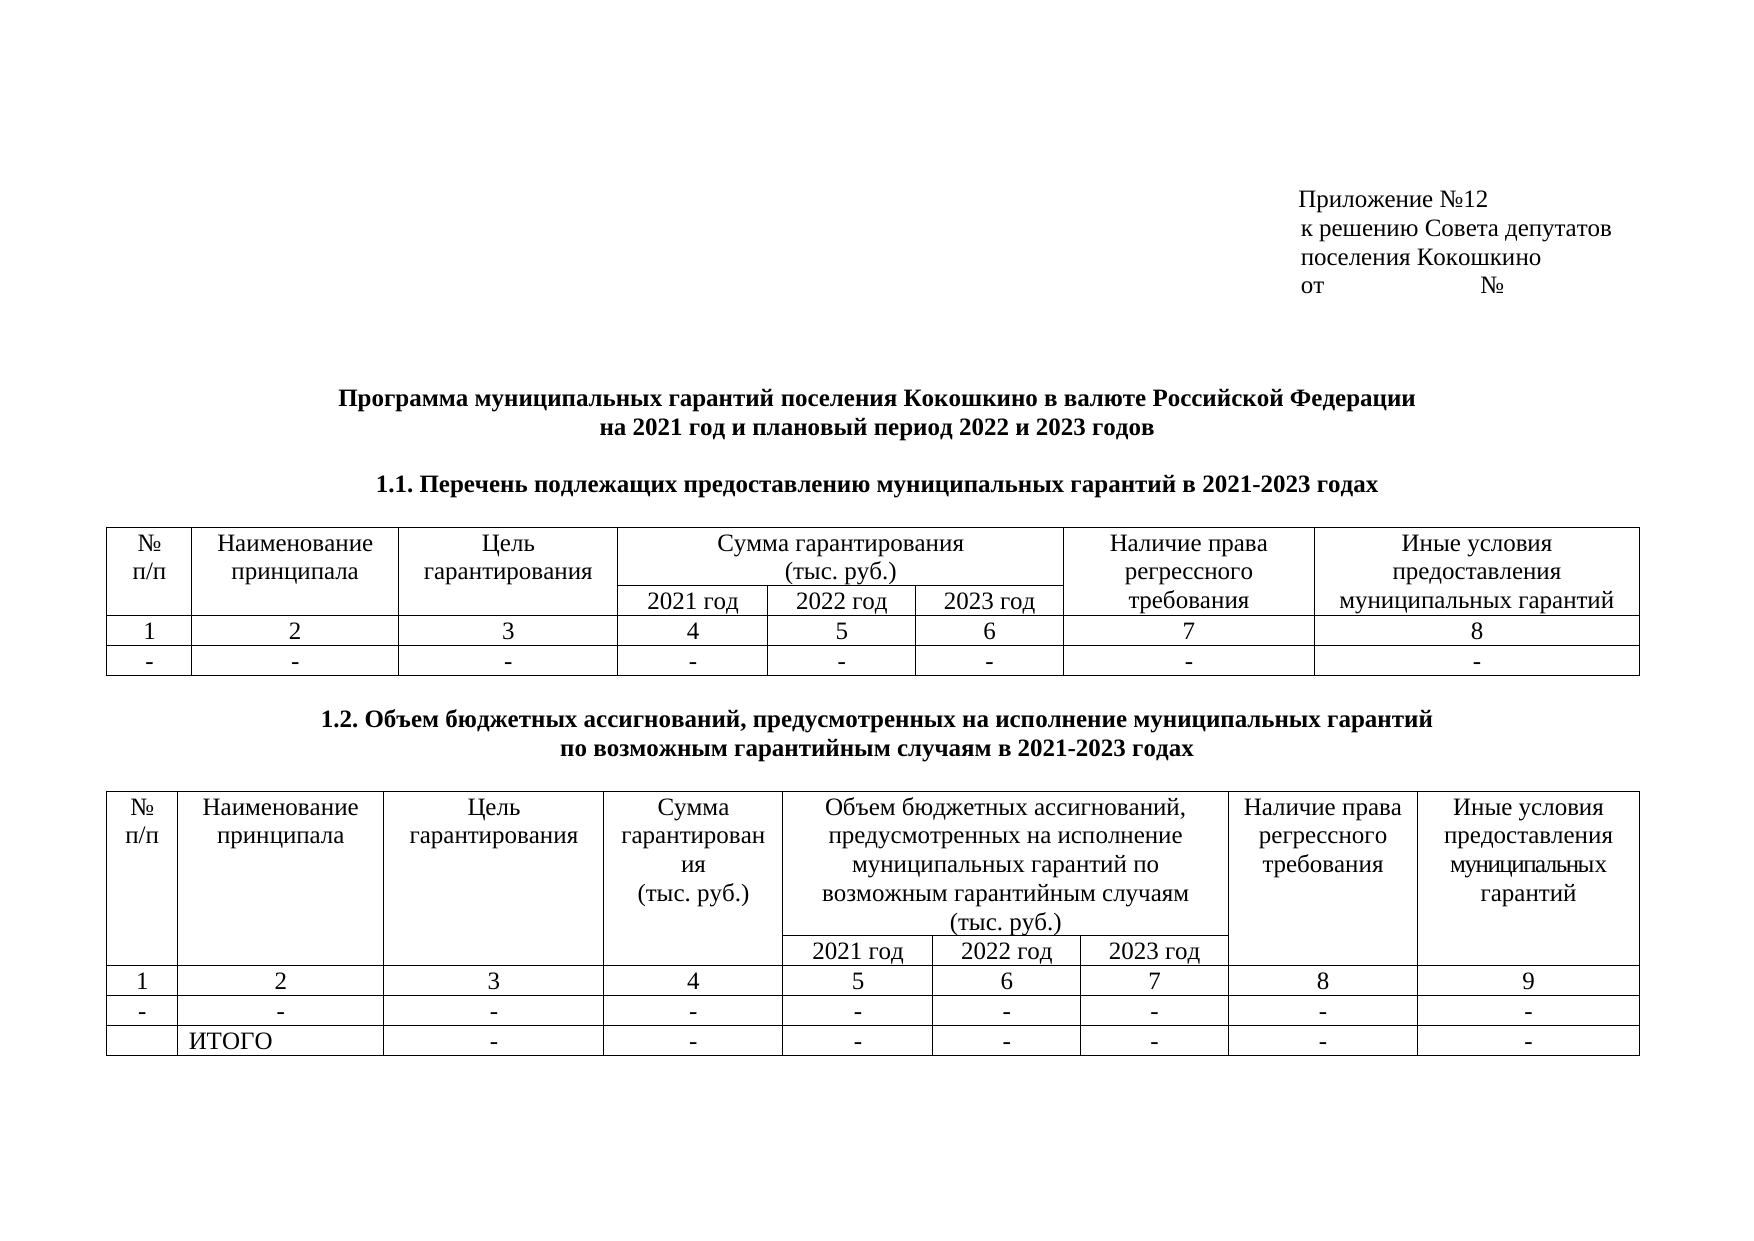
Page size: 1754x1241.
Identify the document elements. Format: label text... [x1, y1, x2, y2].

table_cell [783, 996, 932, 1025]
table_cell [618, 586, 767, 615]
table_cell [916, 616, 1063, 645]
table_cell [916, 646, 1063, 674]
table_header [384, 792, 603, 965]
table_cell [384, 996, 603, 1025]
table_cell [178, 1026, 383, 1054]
text поселения Кокошкино [782, 242, 1636, 270]
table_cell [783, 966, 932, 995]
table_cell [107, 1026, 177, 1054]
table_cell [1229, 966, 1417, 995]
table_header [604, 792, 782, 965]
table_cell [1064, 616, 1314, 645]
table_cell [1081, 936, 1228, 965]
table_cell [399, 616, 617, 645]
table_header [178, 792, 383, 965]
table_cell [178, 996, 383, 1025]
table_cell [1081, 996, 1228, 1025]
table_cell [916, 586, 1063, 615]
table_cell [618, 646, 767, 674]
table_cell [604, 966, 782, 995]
text Приложение №12 [782, 184, 1636, 213]
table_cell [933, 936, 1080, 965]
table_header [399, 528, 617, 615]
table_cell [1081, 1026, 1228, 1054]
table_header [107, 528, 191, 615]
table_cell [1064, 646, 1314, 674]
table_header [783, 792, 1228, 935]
text 1.1. Перечень подлежащих предоставлению муниципальных гарантий в 2021-2023 годах [118, 469, 1636, 498]
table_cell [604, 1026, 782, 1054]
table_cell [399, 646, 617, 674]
text Программа муниципальных гарантий поселения Кокошкино в валюте Российской Федерации [118, 383, 1636, 412]
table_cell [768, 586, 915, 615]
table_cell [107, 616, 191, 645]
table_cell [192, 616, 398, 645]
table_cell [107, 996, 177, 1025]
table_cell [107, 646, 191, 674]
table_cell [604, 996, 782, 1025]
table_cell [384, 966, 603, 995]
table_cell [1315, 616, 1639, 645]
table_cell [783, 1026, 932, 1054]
text к решению Совета депутатов [782, 213, 1636, 242]
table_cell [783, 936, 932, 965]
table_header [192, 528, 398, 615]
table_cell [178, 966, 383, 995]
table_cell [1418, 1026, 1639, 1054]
text на 2021 год и плановый период 2022 и 2023 годов [118, 412, 1636, 440]
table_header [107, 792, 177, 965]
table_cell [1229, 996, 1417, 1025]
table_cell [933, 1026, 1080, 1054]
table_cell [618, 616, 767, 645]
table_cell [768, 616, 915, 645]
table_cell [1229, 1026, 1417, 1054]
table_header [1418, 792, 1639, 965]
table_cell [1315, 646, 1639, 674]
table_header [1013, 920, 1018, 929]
text 1.2. Объем бюджетных ассигнований, предусмотренных на исполнение муниципальных гарантий [118, 704, 1636, 733]
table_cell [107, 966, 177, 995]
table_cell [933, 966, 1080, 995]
text по возможным гарантийным случаям в 2021-2023 годах [118, 733, 1636, 762]
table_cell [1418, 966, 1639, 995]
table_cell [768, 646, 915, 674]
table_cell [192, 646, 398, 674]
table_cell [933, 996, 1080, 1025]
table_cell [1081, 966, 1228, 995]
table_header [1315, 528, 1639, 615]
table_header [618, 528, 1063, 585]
text от № [782, 270, 1636, 299]
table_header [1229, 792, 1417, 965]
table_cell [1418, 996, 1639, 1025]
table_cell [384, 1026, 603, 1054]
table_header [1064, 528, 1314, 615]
